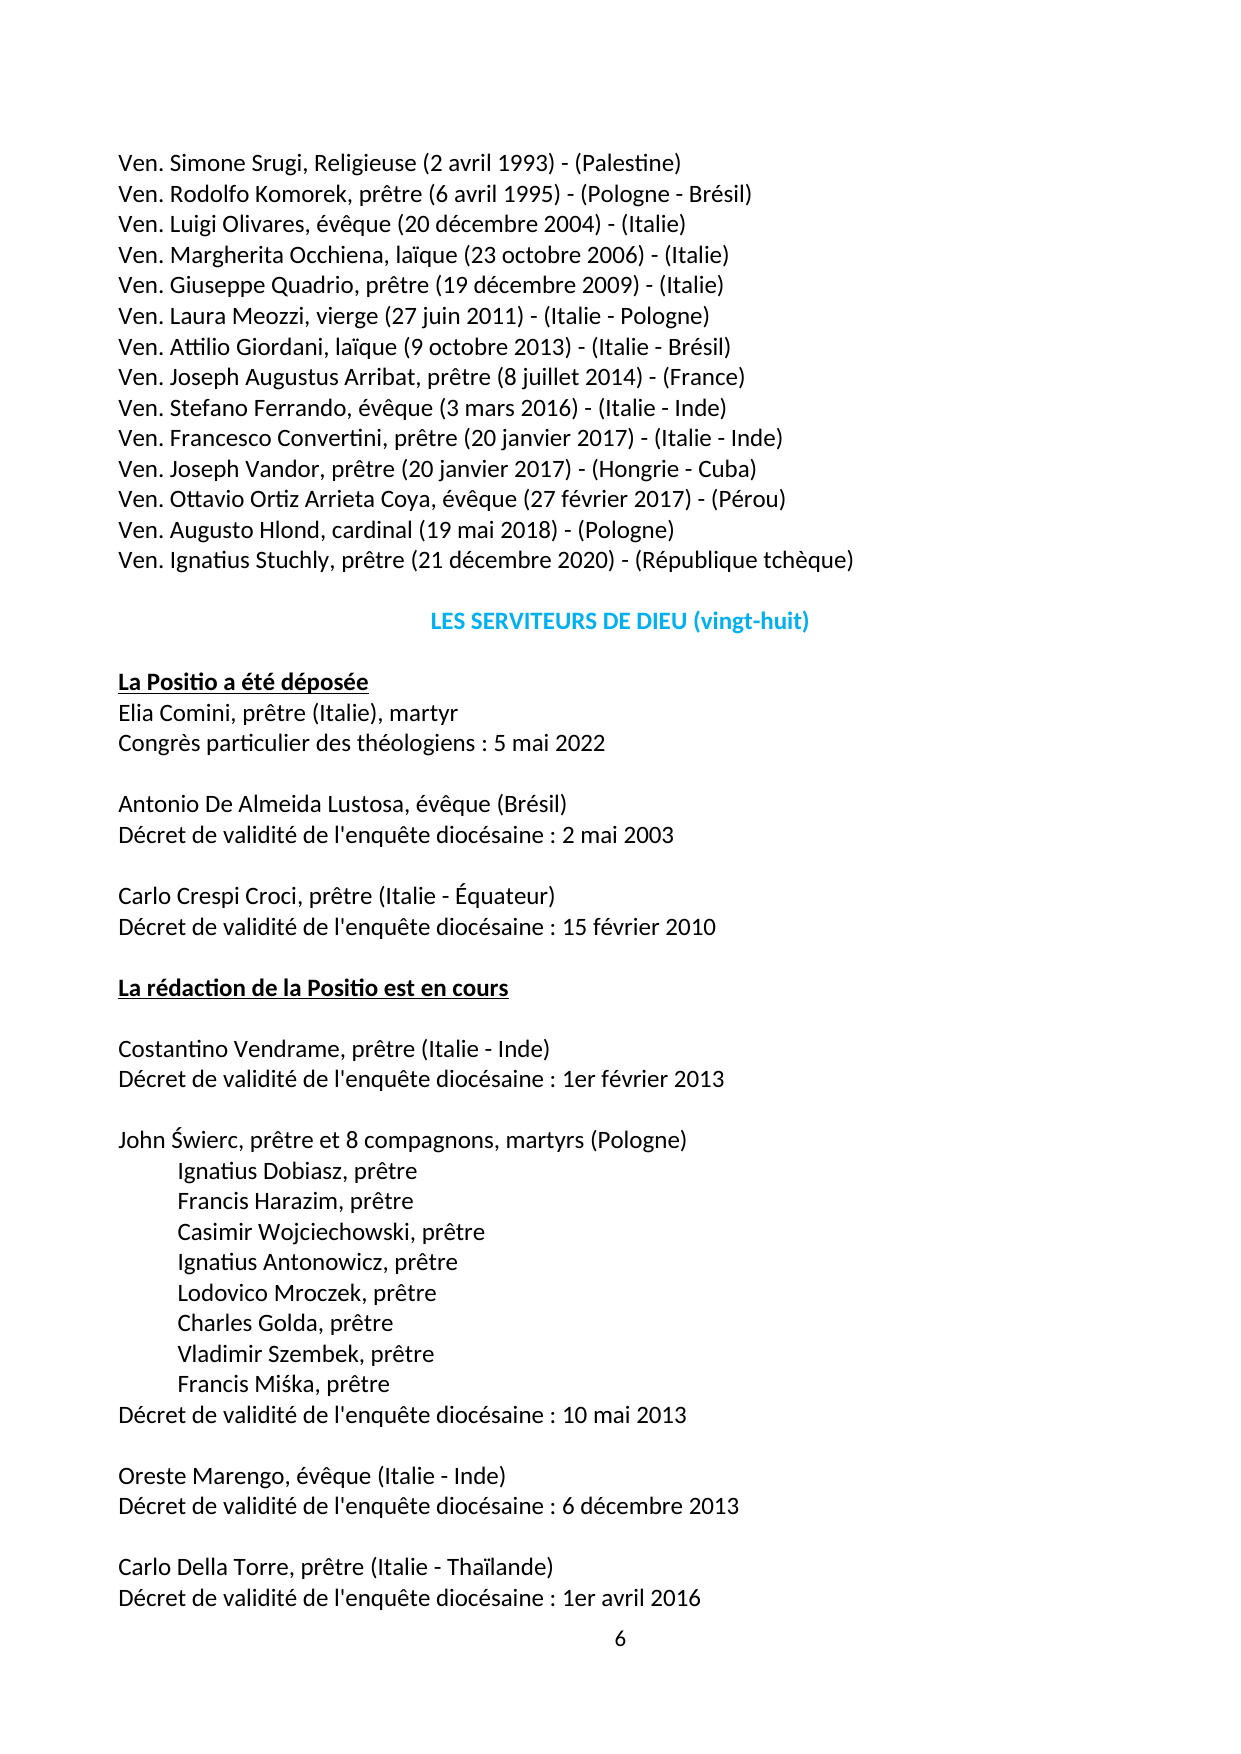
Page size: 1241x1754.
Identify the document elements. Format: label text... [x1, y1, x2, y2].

text Antonio De Almeida Lustosa, évêque (Brésil) [118, 788, 1122, 819]
text Charles Golda, prêtre [177, 1307, 1122, 1338]
text Ven. Rodolfo Komorek, prêtre (6 avril 1995) - (Pologne - Brésil) [118, 178, 1122, 209]
text Ven. Joseph Augustus Arribat, prêtre (8 juillet 2014) - (France) [118, 361, 1122, 392]
text Ven. Attilio Giordani, laïque (9 octobre 2013) - (Italie - Brésil) [118, 331, 1122, 361]
text Casimir Wojciechowski, prêtre [177, 1216, 1122, 1246]
text Ven. Ignatius Stuchly, prêtre (21 décembre 2020) - (République tchèque) [118, 544, 1122, 575]
text Ven. Simone Srugi, Religieuse (2 avril 1993) - (Palestine) [118, 148, 1122, 178]
text Ignatius Dobiasz, prêtre [177, 1155, 1122, 1185]
text Congrès particulier des théologiens : 5 mai 2022 [118, 727, 1122, 758]
text La Positio a été déposée [118, 666, 1122, 697]
text Décret de validité de l'enquête diocésaine : 1er avril 2016 [118, 1582, 1122, 1613]
text Ven. Giuseppe Quadrio, prêtre (19 décembre 2009) - (Italie) [118, 270, 1122, 300]
text Ven. Stefano Ferrando, évêque (3 mars 2016) - (Italie - Inde) [118, 392, 1122, 422]
text Carlo Della Torre, prêtre (Italie - Thaïlande) [118, 1552, 1122, 1582]
text Francis Harazim, prêtre [177, 1185, 1122, 1216]
text Francis Miśka, prêtre [177, 1368, 1122, 1399]
text Carlo Crespi Croci, prêtre (Italie - Équateur) [118, 880, 1122, 911]
text Décret de validité de l'enquête diocésaine : 6 décembre 2013 [118, 1491, 1122, 1521]
text La rédaction de la Positio est en cours [118, 972, 1122, 1002]
text Décret de validité de l'enquête diocésaine : 1er février 2013 [118, 1063, 1122, 1094]
text Décret de validité de l'enquête diocésaine : 15 février 2010 [118, 911, 1122, 941]
text Ven. Luigi Olivares, évêque (20 décembre 2004) - (Italie) [118, 209, 1122, 239]
text Ignatius Antonowicz, prêtre [177, 1246, 1122, 1277]
text les serviteurs de dieu (vingt-huit) [118, 605, 1122, 636]
text Oreste Marengo, évêque (Italie - Inde) [118, 1460, 1122, 1491]
text Décret de validité de l'enquête diocésaine : 2 mai 2003 [118, 819, 1122, 849]
text John Świerc, prêtre et 8 compagnons, martyrs (Pologne) [118, 1124, 1122, 1155]
text Lodovico Mroczek, prêtre [177, 1277, 1122, 1307]
text Vladimir Szembek, prêtre [177, 1338, 1122, 1368]
text Décret de validité de l'enquête diocésaine : 10 mai 2013 [118, 1399, 1122, 1429]
text Ven. Augusto Hlond, cardinal (19 mai 2018) - (Pologne) [118, 514, 1122, 544]
text Elia Comini, prêtre (Italie), martyr [118, 697, 1122, 727]
text Ven. Margherita Occhiena, laïque (23 octobre 2006) - (Italie) [118, 239, 1122, 270]
text Ven. Ottavio Ortiz Arrieta Coya, évêque (27 février 2017) - (Pérou) [118, 483, 1122, 514]
text Ven. Joseph Vandor, prêtre (20 janvier 2017) - (Hongrie - Cuba) [118, 453, 1122, 483]
text Ven. Laura Meozzi, vierge (27 juin 2011) - (Italie - Pologne) [118, 300, 1122, 331]
text Costantino Vendrame, prêtre (Italie - Inde) [118, 1033, 1122, 1063]
text Ven. Francesco Convertini, prêtre (20 janvier 2017) - (Italie - Inde) [118, 422, 1122, 453]
